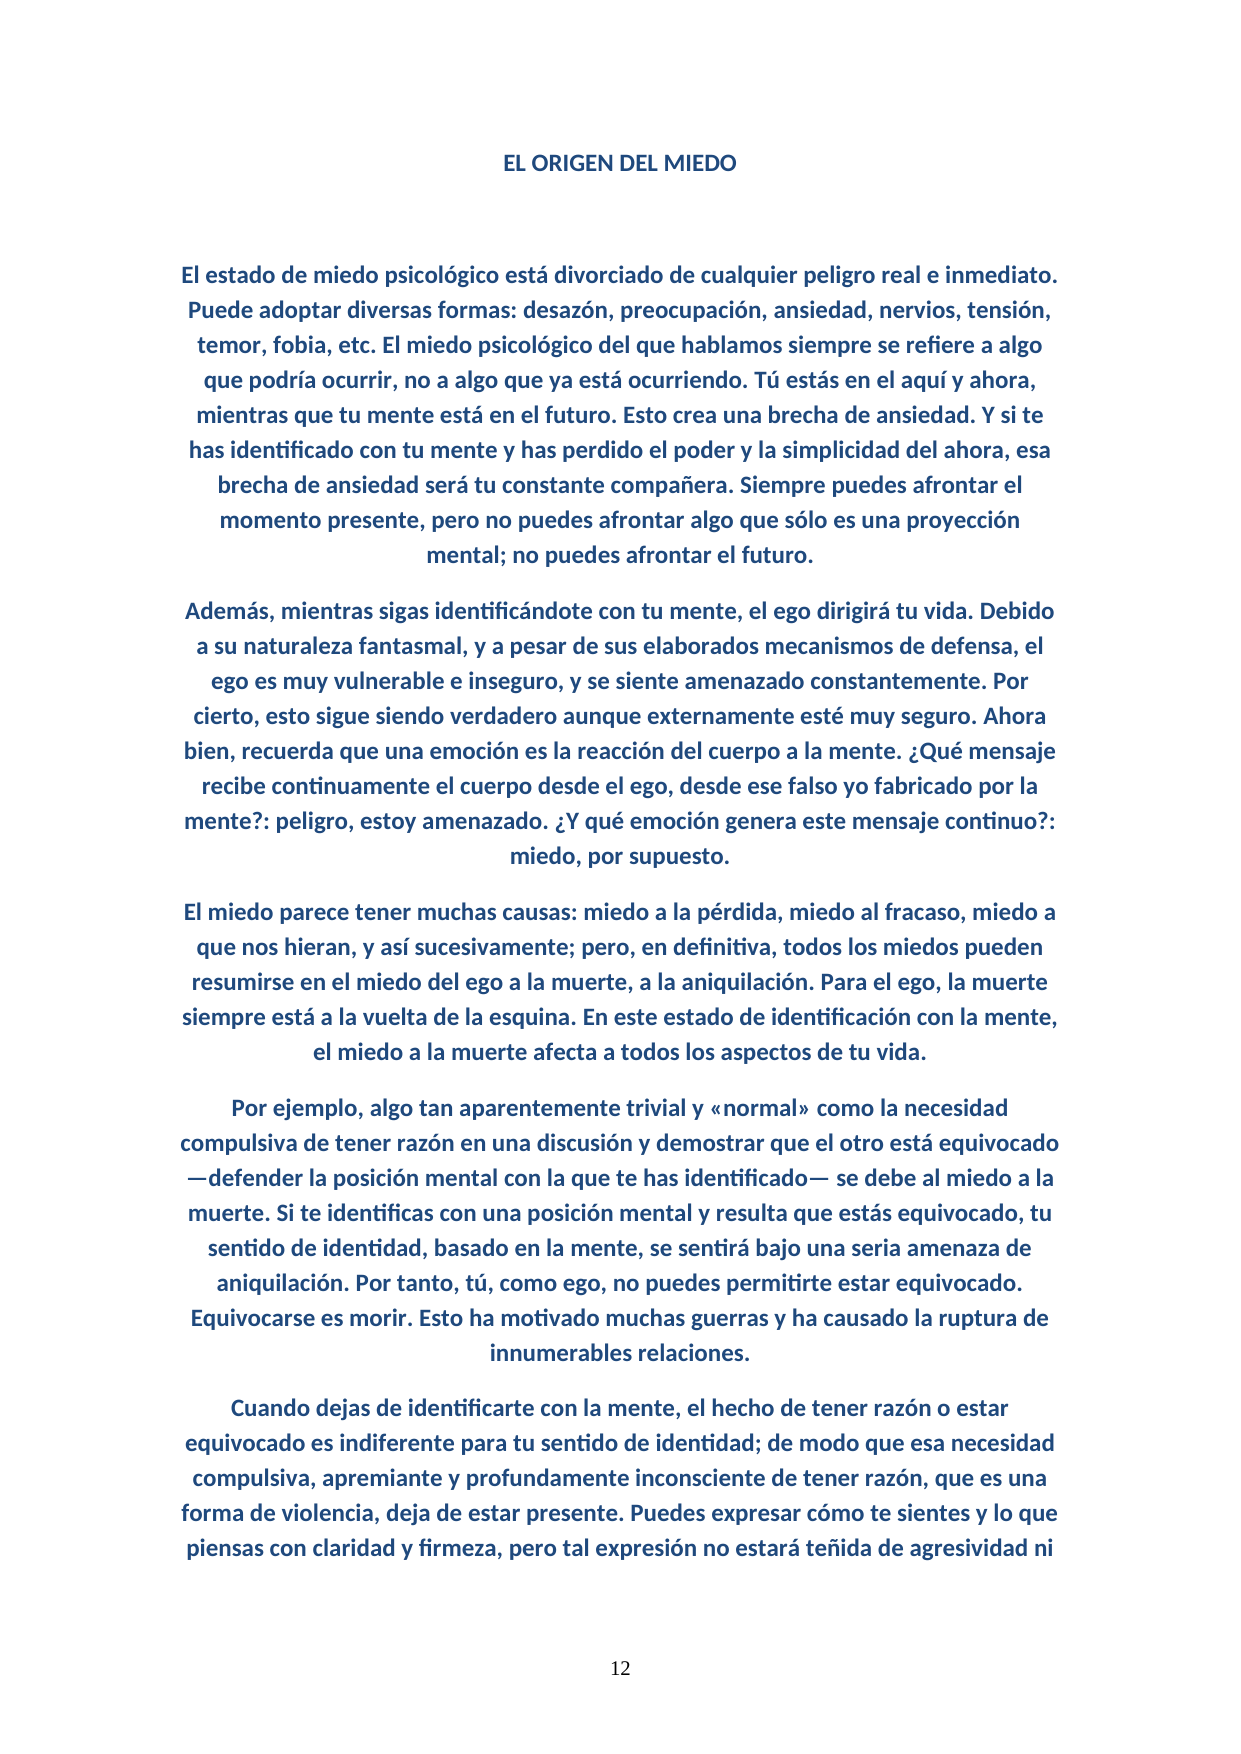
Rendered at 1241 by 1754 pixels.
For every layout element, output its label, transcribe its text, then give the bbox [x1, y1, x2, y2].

text El miedo parece tener muchas causas: miedo a la pérdida, miedo al fracaso, miedo a que nos hieran, y así sucesivamente; pero, en definitiva, todos los miedos pueden resumirse en el miedo del ego a la muerte, a la aniquilación. Para el ego, la muerte siempre está a la vuelta de la esquina. En este estado de identificación con la mente, el miedo a la muerte afecta a todos los aspectos de tu vida. [177, 896, 1063, 1066]
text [177, 1393, 1063, 1563]
text Por ejemplo, algo tan aparentemente trivial y «normal» como la necesidad compulsiva de tener razón en una discusión y demostrar que el otro está equivocado —defender la posición mental con la que te has identificado— se debe al miedo a la muerte. Si te identificas con una posición mental y resulta que estás equivocado, tu sentido de identidad, basado en la mente, se sentirá bajo una seria amenaza de aniquilación. Por tanto, tú, como ego, no puedes permitirte estar equivocado. Equivocarse es morir. Esto ha motivado muchas guerras y ha causado la ruptura de innumerables relaciones. [177, 1092, 1063, 1367]
text EL ORIGEN DEL MIEDO [177, 148, 1063, 178]
text El estado de miedo psicológico está divorciado de cualquier peligro real e inmediato. Puede adoptar diversas formas: desazón, preocupación, ansiedad, nervios, tensión, temor, fobia, etc. El miedo psicológico del que hablamos siempre se refiere a algo que podría ocurrir, no a algo que ya está ocurriendo. Tú estás en el aquí y ahora, mientras que tu mente está en el futuro. Esto crea una brecha de ansiedad. Y si te has identificado con tu mente y has perdido el poder y la simplicidad del ahora, esa brecha de ansiedad será tu constante compañera. Siempre puedes afrontar el momento presente, pero no puedes afrontar algo que sólo es una proyección mental; no puedes afrontar el futuro. [177, 259, 1063, 570]
text Además, mientras sigas identificándote con tu mente, el ego dirigirá tu vida. Debido a su naturaleza fantasmal, y a pesar de sus elaborados mecanismos de defensa, el ego es muy vulnerable e inseguro, y se siente amenazado constantemente. Por cierto, esto sigue siendo verdadero aunque externamente esté muy seguro. Ahora bien, recuerda que una emoción es la reacción del cuerpo a la mente. ¿Qué mensaje recibe continuamente el cuerpo desde el ego, desde ese falso yo fabricado por la mente?: peligro, estoy amenazado. ¿Y qué emoción genera este mensaje continuo?: miedo, por supuesto. [177, 595, 1063, 871]
